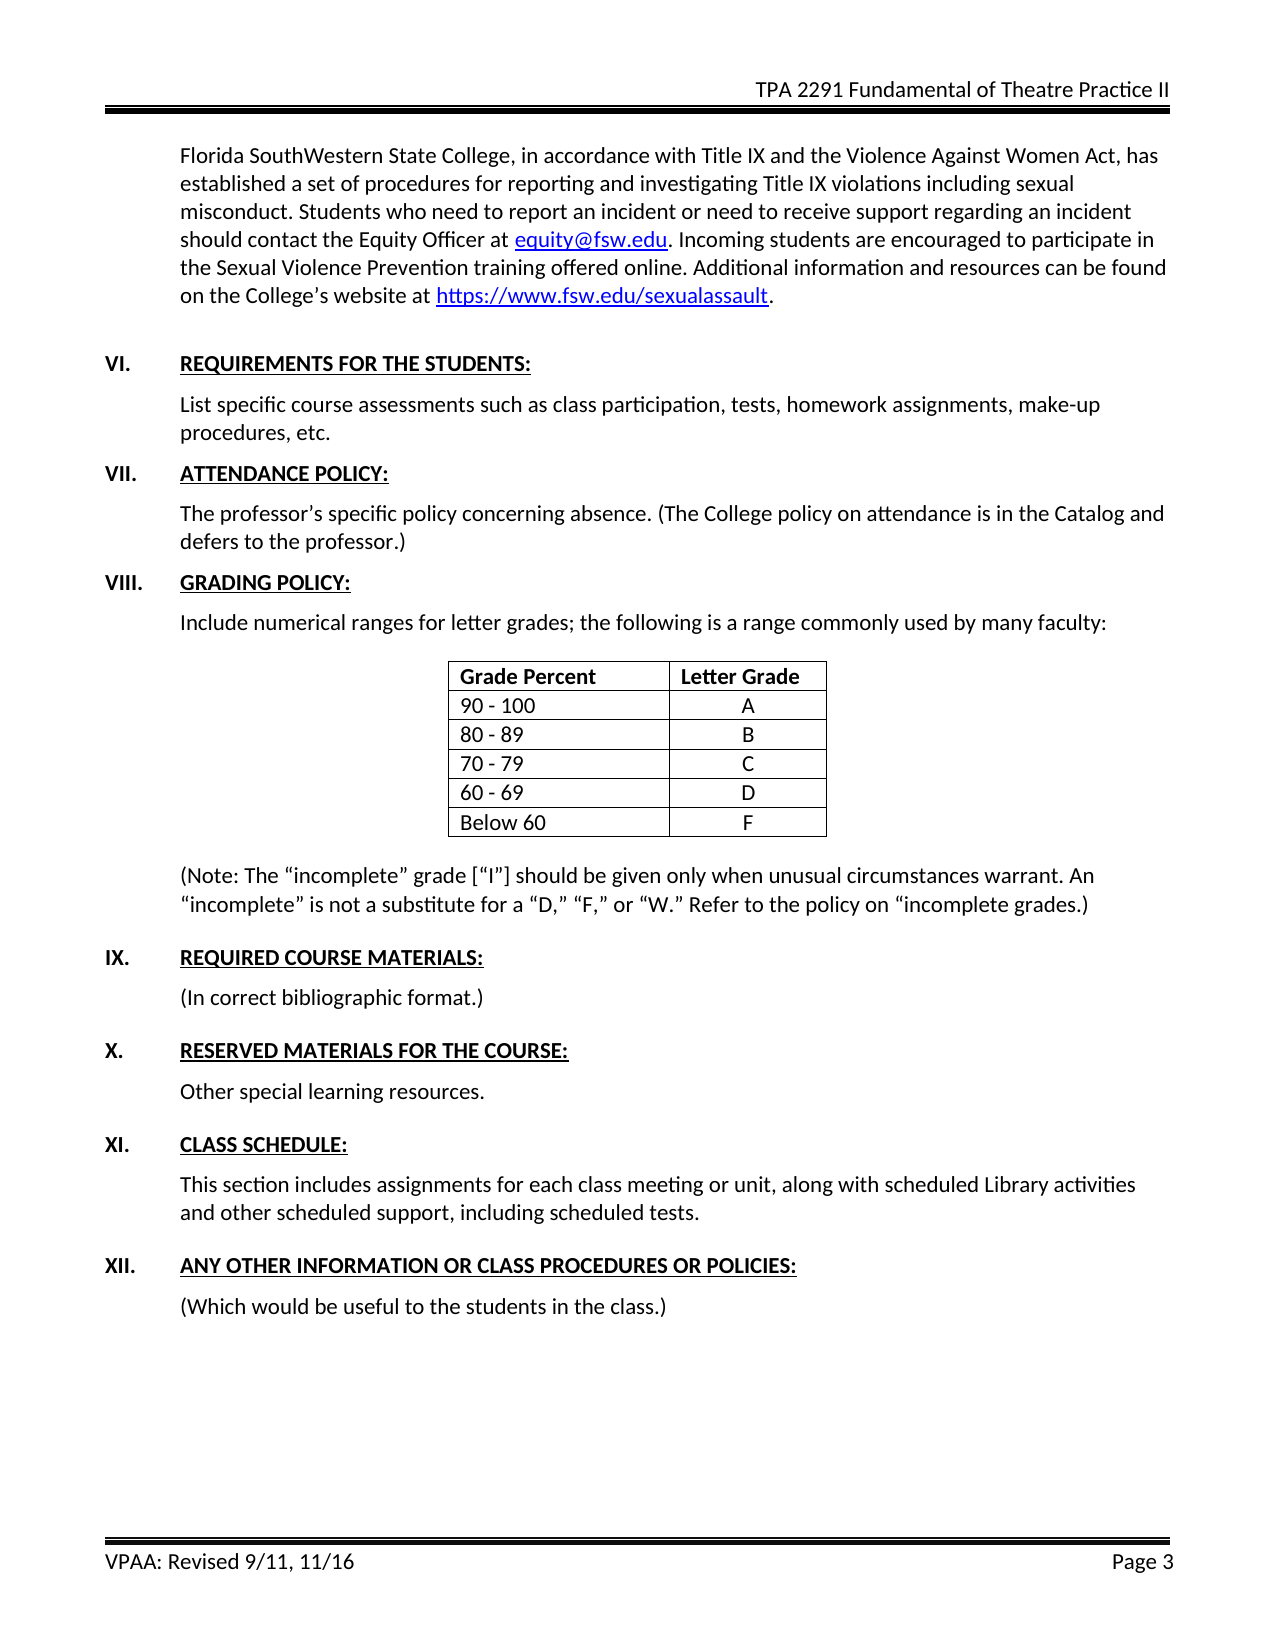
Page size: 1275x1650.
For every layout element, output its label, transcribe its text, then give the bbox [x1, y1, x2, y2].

table_cell Below 60 [449, 808, 669, 836]
subtitle CLASS SCHEDULE: [105, 1130, 1170, 1158]
text The professor’s specific policy concerning absence. (The College policy on attendance is in the Catalog and defers to the professor.) [180, 499, 1170, 555]
table_cell C [670, 750, 826, 777]
text (Note: The “incomplete” grade [“I”] should be given only when unusual circumstances warrant. An “incomplete” is not a substitute for a “D,” “F,” or “W.” Refer to the policy on “incomplete grades.) [180, 862, 1170, 918]
text This section includes assignments for each class meeting or unit, along with scheduled Library activities and other scheduled support, including scheduled tests. [180, 1170, 1170, 1226]
table_cell 80 - 89 [449, 720, 669, 748]
text Other special learning resources. [180, 1077, 1170, 1105]
table_cell 60 - 69 [449, 779, 669, 807]
subtitle ANY OTHER INFORMATION OR CLASS PROCEDURES OR POLICIES: [105, 1251, 1170, 1279]
text (In correct bibliographic format.) [180, 983, 1170, 1011]
text Florida SouthWestern State College, in accordance with Title IX and the Violence Against Women Act, has established a set of procedures for reporting and investigating Title IX violations including sexual misconduct. Students who need to report an incident or need to receive support regarding an incident should contact the Equity Officer at equity@fsw.edu. Incoming students are encouraged to participate in the Sexual Violence Prevention training offered online. Additional information and resources can be found on the College’s website at https://www.fsw.edu/sexualassault. [180, 141, 1170, 309]
table_cell A [670, 691, 826, 719]
table_cell D [670, 779, 826, 807]
subtitle REQUIREMENTS FOR THE STUDENTS: [105, 349, 1170, 378]
text (Which would be useful to the students in the class.) [180, 1292, 1170, 1320]
text List specific course assessments such as class participation, tests, homework assignments, make-up procedures, etc. [180, 390, 1170, 446]
subtitle REQUIRED COURSE MATERIALS: [105, 943, 1170, 971]
subtitle GRADING POLICY: [105, 568, 1170, 596]
table_cell F [670, 808, 826, 836]
text Include numerical ranges for letter grades; the following is a range commonly used by many faculty: [180, 608, 1170, 636]
table_cell 90 - 100 [449, 691, 669, 719]
table_header Grade Percent [449, 662, 669, 690]
table_cell 70 - 79 [449, 750, 669, 777]
subtitle ATTENDANCE POLICY: [105, 459, 1170, 487]
subtitle RESERVED MATERIALS FOR THE COURSE: [105, 1036, 1170, 1064]
table_header Letter Grade [670, 662, 826, 690]
table_cell B [670, 720, 826, 748]
